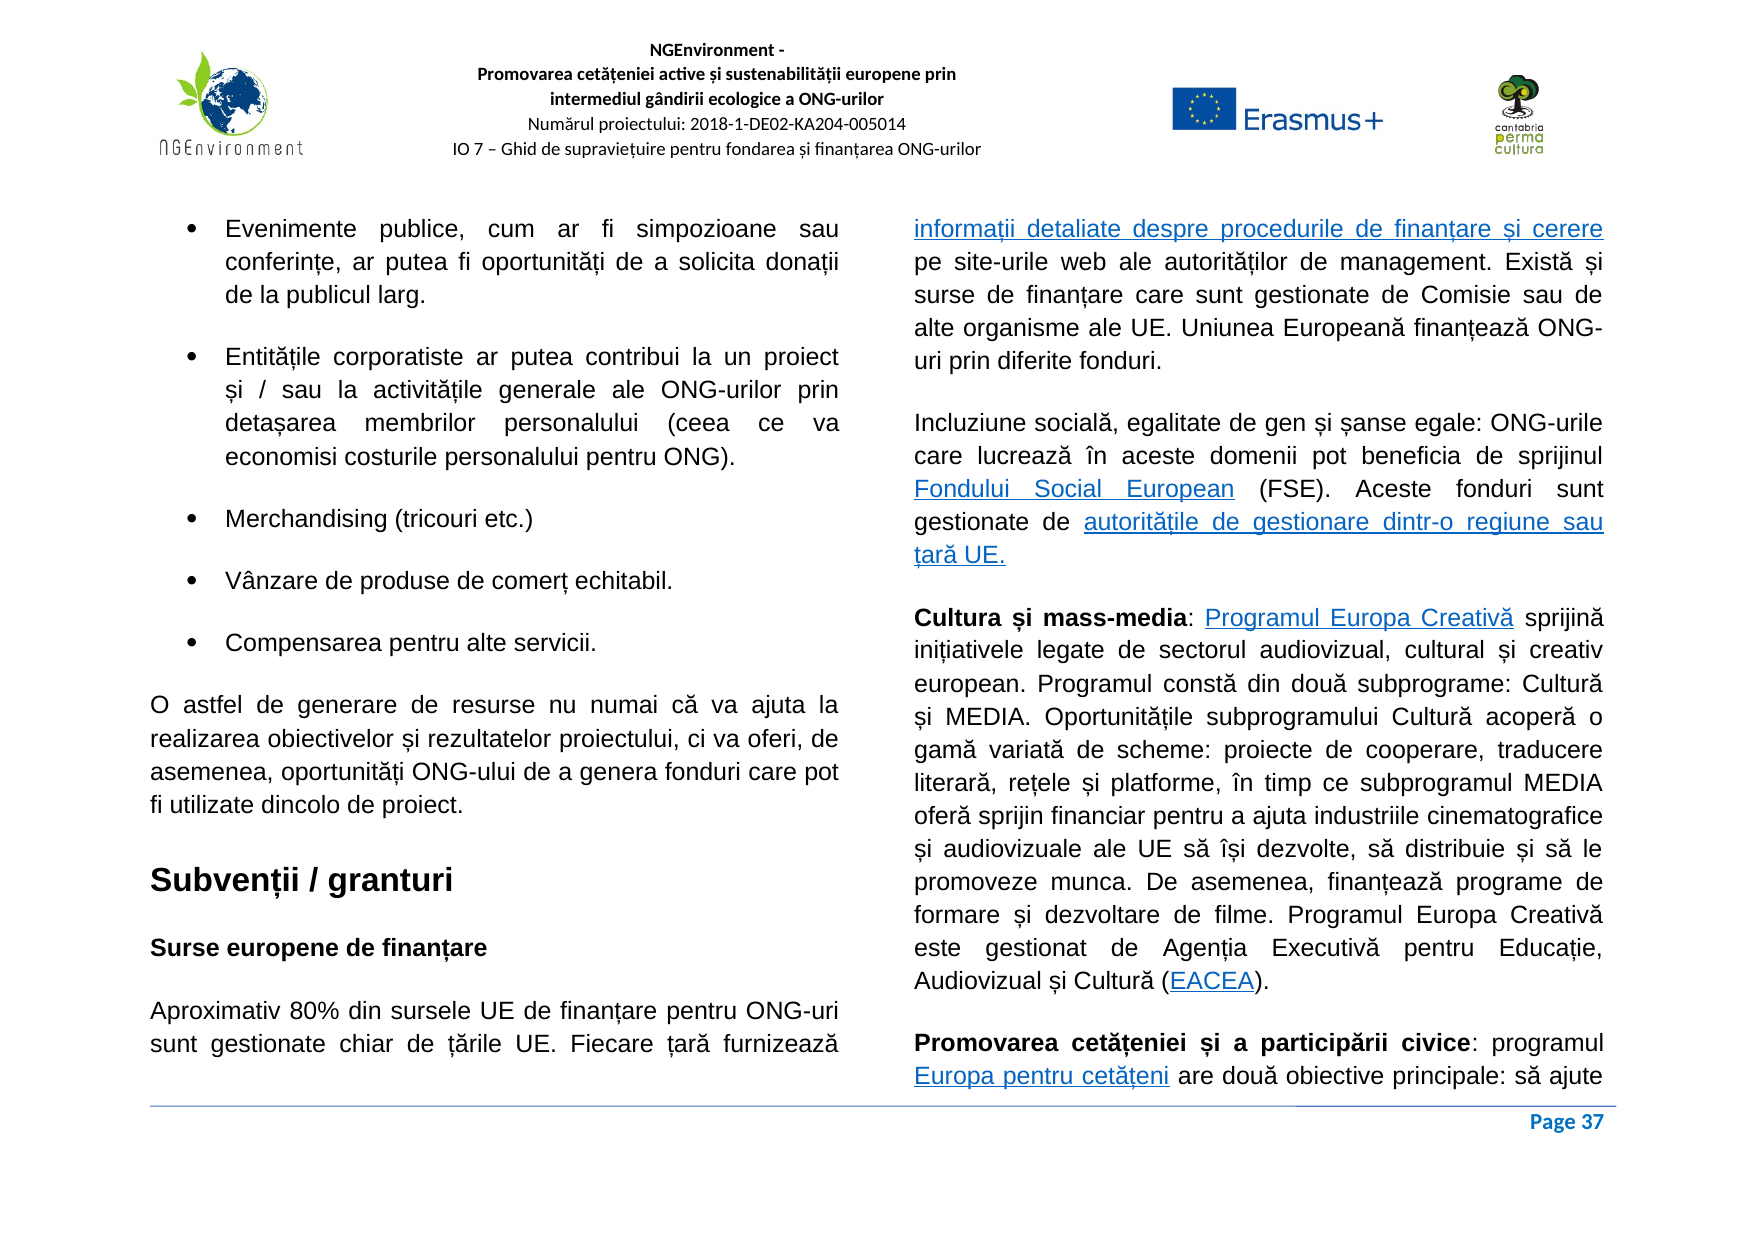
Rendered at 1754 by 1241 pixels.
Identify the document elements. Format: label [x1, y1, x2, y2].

picture [150, 21, 312, 184]
picture [1160, 75, 1395, 142]
picture [1495, 75, 1543, 155]
